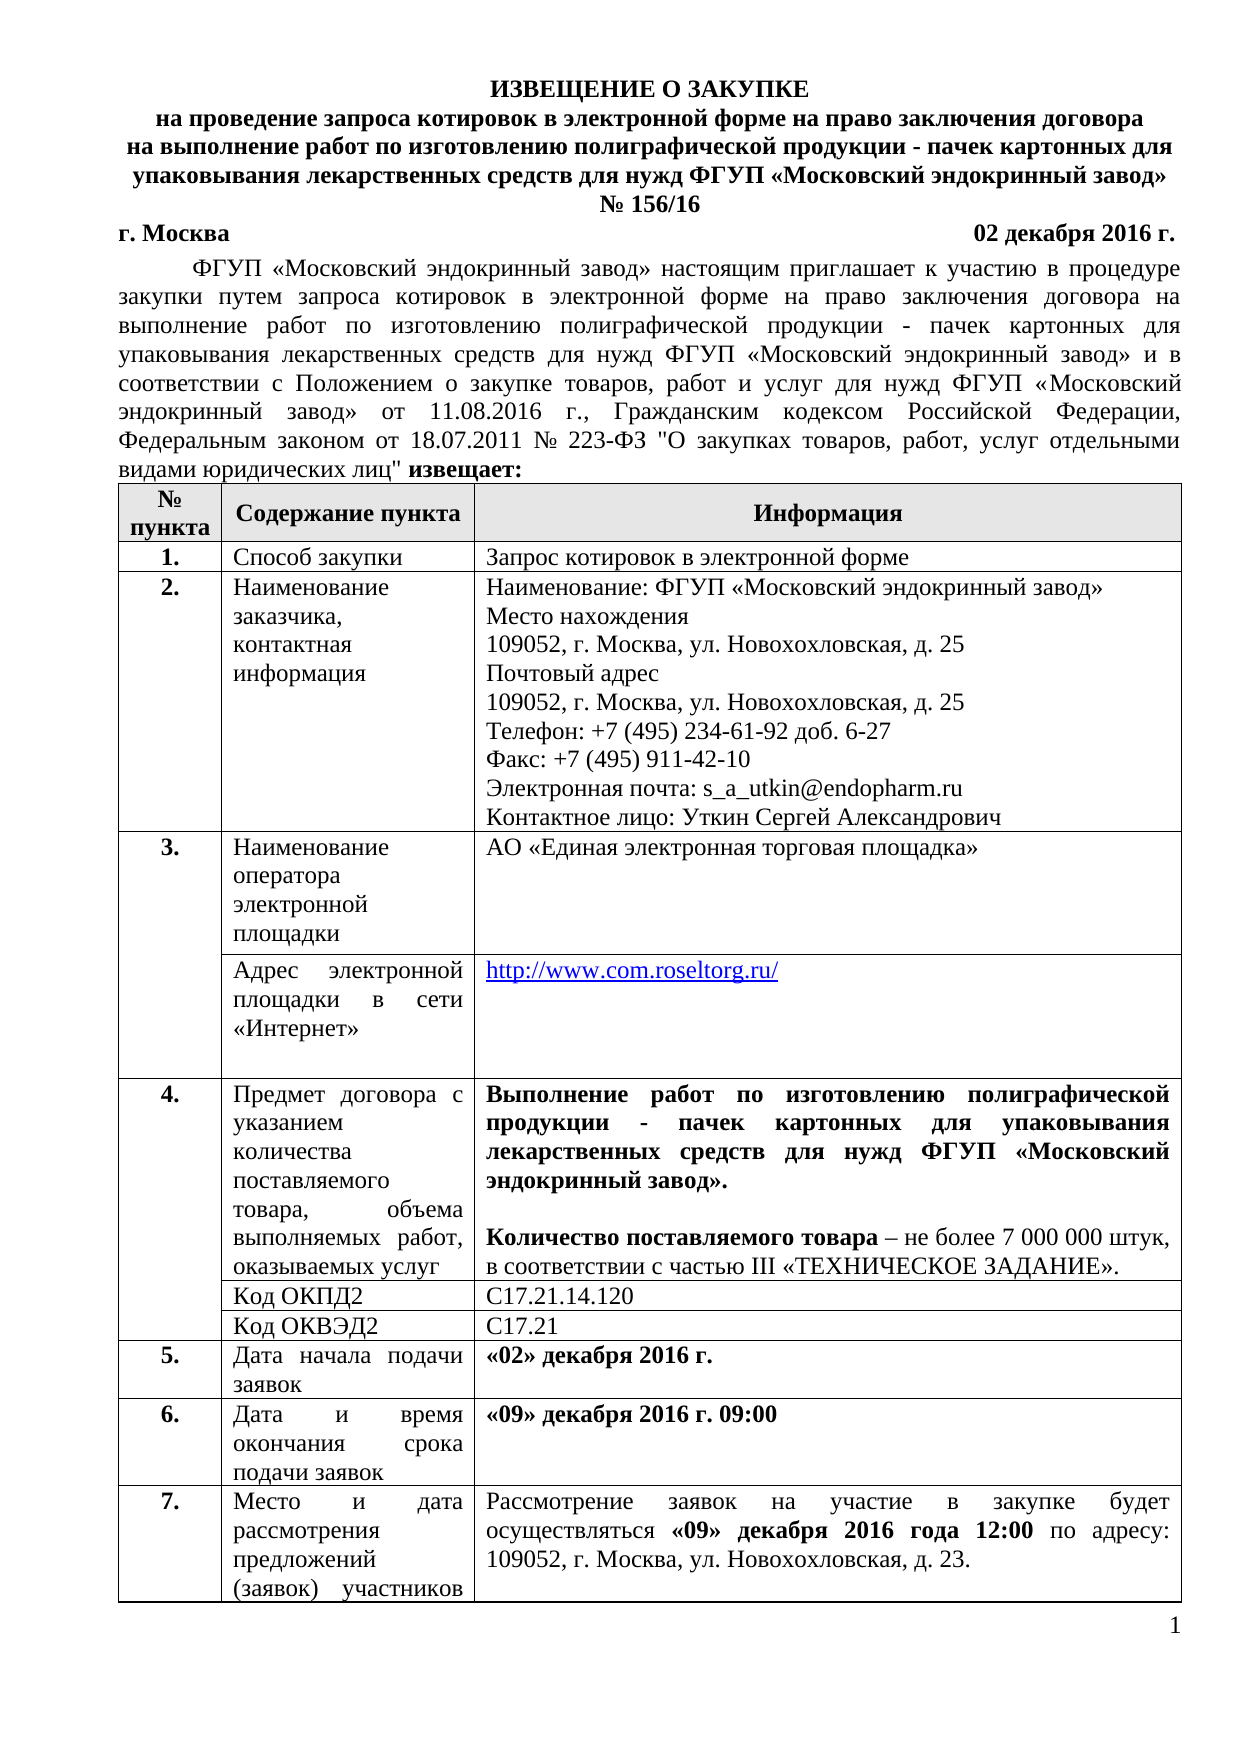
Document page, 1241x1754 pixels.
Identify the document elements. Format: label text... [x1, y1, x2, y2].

text ИЗВЕЩЕНИЕ О ЗАКУПКЕ [118, 74, 1181, 103]
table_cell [222, 1486, 474, 1601]
table_cell «09» декабря 2016 г. 09:00 [475, 1399, 1181, 1485]
table_cell Способ закупки [222, 542, 474, 571]
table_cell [475, 1486, 1181, 1601]
table_cell 2. [119, 572, 221, 831]
table_cell Дата и время окончания срока подачи заявок [222, 1399, 474, 1485]
table_cell АО «Единая электронная торговая площадка» [475, 832, 1181, 954]
table_cell Код ОКПД2 [222, 1281, 474, 1310]
table_cell «02» декабря 2016 г. [475, 1341, 1181, 1398]
table_cell Дата начала подачи заявок [222, 1341, 474, 1398]
table_cell Запрос котировок в электронной форме [475, 542, 1181, 571]
table_cell С17.21.14.120 [475, 1281, 1181, 1310]
table_cell 7. [119, 1486, 221, 1601]
table_cell 5. [119, 1341, 221, 1398]
text на выполнение работ по изготовлению полиграфической продукции - пачек картонных для упаковывания лекарственных средств для нужд ФГУП «Московский эндокринный завод» [118, 131, 1181, 189]
table_cell http://www.com.roseltorg.ru/ [475, 955, 1181, 1078]
table_cell Наименование заказчика, контактная информация [222, 572, 474, 831]
table_cell 6. [119, 1399, 221, 1485]
text ФГУП «Московский эндокринный завод» настоящим приглашает к участию в процедуре закупки путем запроса котировок в электронной форме на право заключения договора на выполнение работ по изготовлению полиграфической продукции - пачек картонных для упаковывания лекарственных средств для нужд ФГУП «Московский эндокринный завод» и в соответствии с Положением о закупке товаров, работ и услуг для нужд ФГУП «Московский эндокринный завод» от 11.08.2016 г., Гражданским кодексом Российской Федерации, Федеральным законом от 18.07.2011 № 223-ФЗ "О закупках товаров, работ, услуг отдельными видами юридических лиц" извещает: [118, 253, 1181, 483]
table_cell Наименование: ФГУП «Московский эндокринный завод» Место нахождения 109052, г. Москва, ул. Новохохловская, д. 25 Почтовый адрес 109052, г. Москва, ул. Новохохловская, д. 25 Телефон: +7 (495) 234-61-92 доб. 6-27 Факс: +7 (495) 911-42-10 Электронная почта: s_a_utkin@endopharm.ru Контактное лицо: Уткин Сергей Александрович [475, 572, 1181, 831]
table_cell 3. [119, 832, 221, 1078]
table_header Информация [475, 484, 1181, 541]
table_cell Код ОКВЭД2 [222, 1311, 474, 1339]
text № 156/16 [118, 189, 1181, 218]
table_header № пункта [119, 484, 221, 541]
table_cell 1. [119, 542, 221, 571]
text г. Москва 02 декабря 2016 г. [118, 218, 1181, 246]
table_cell C17.21 [475, 1311, 1181, 1339]
text на проведение запроса котировок в электронной форме на право заключения договора [118, 103, 1181, 131]
table_cell Наименование оператора электронной площадки [222, 832, 474, 954]
table_cell 4. [119, 1079, 221, 1339]
table_cell Предмет договора с указанием количества поставляемого товара, объема выполняемых работ, оказываемых услуг [222, 1079, 474, 1280]
table_cell Адрес электронной площадки в сети «Интернет» [222, 955, 474, 1078]
table_header Содержание пункта [222, 484, 474, 541]
table_cell Выполнение работ по изготовлению полиграфической продукции - пачек картонных для упаковывания лекарственных средств для нужд ФГУП «Московский эндокринный завод». Количество поставляемого товара – не более 7 000 000 штук, в соответствии с частью III «ТЕХНИЧЕСКОЕ ЗАДАНИЕ». [475, 1079, 1181, 1280]
